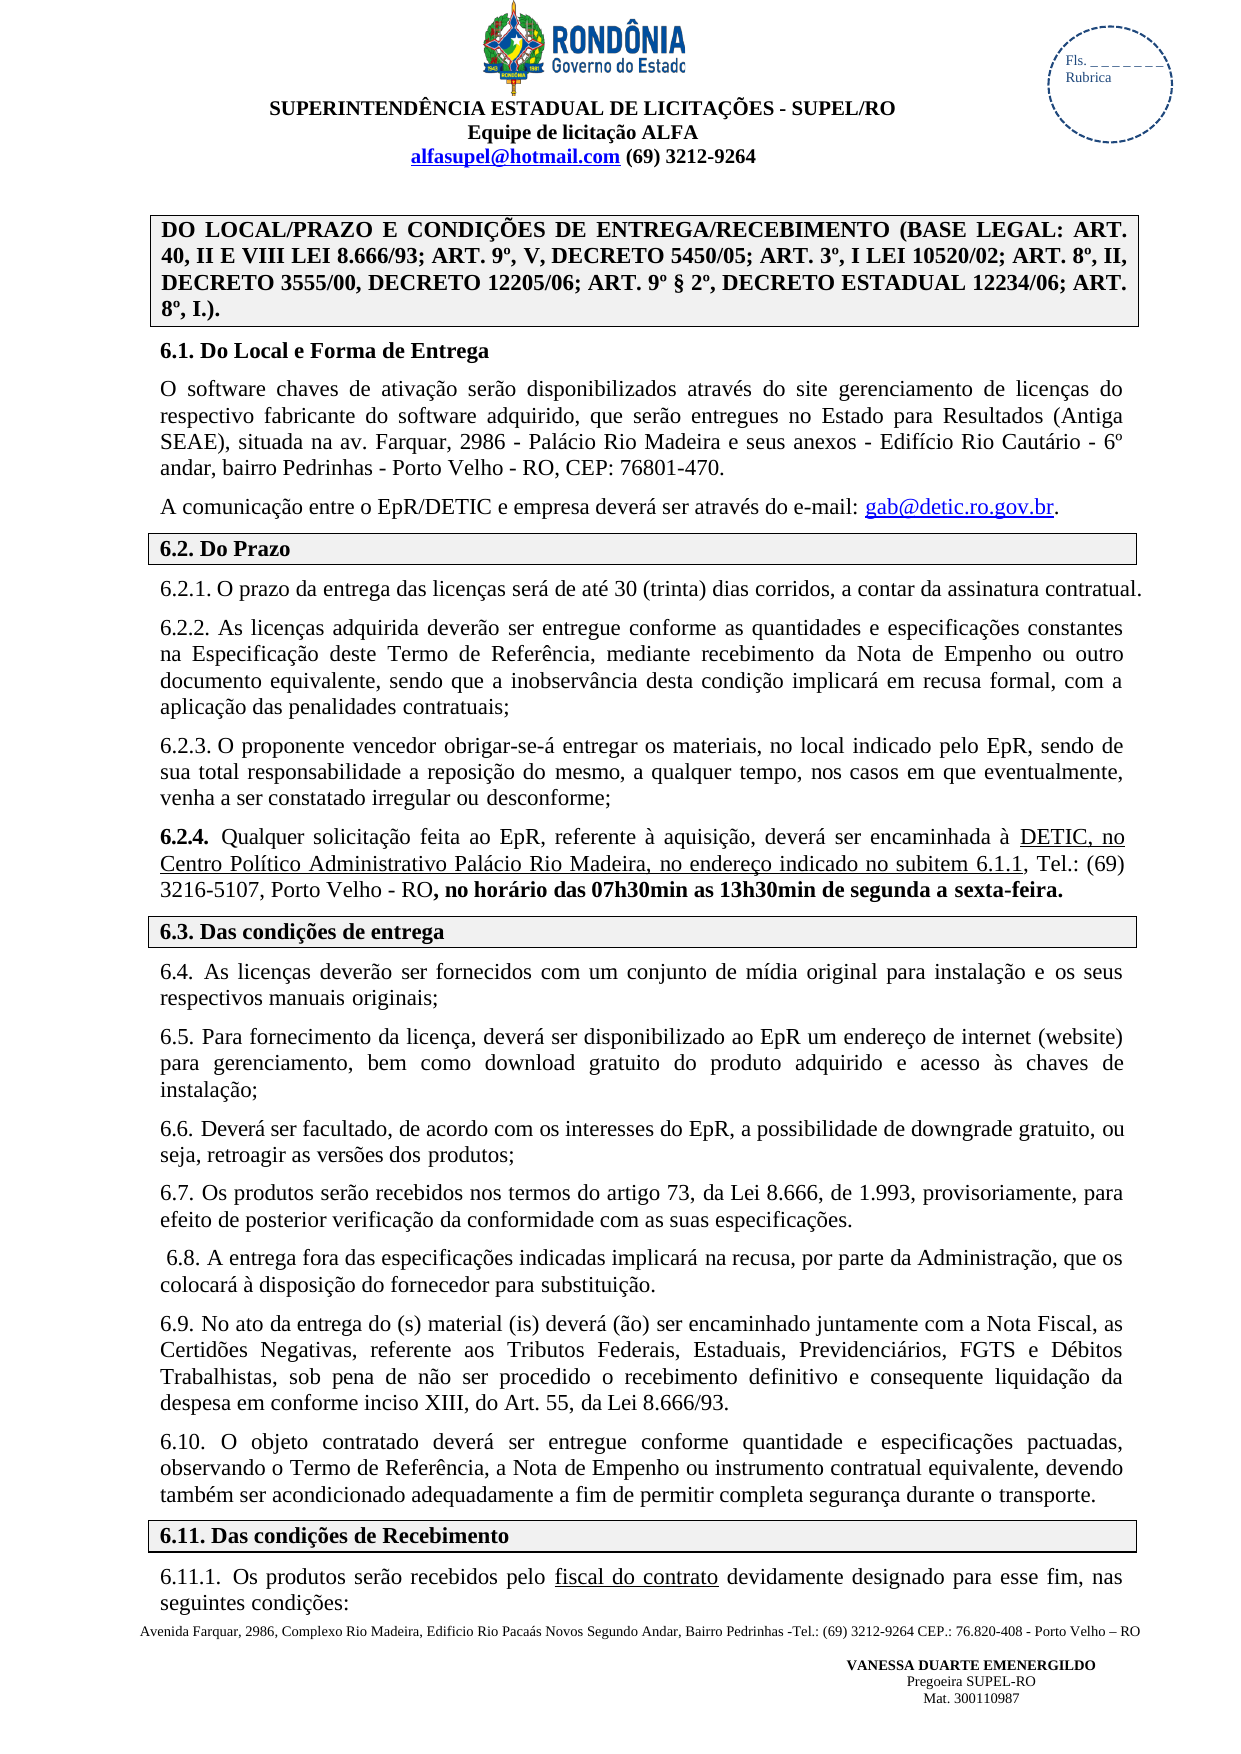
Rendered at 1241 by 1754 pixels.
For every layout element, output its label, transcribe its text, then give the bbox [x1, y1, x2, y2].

list As licenças deverão ser fornecidos com um conjunto de mídia original para instalação e os seus respectivos manuais originais; [160, 948, 1123, 1011]
list O objeto contratado deverá ser entregue conforme quantidade e especificações pactuadas, observando o Termo de Referência, a Nota de Empenho ou instrumento contratual equivalente, devendo também ser acondicionado adequadamente a fim de permitir completa segurança durante o transporte. [160, 1428, 1124, 1507]
list Qualquer solicitação feita ao EpR, referente à aquisição, deverá ser encaminhada à DETIC, no Centro Político Administrativo Palácio Rio Madeira, no endereço indicado no subitem 6.1.1, Tel.: (69) 3216-5107, Porto Velho - RO, no horário das 07h30min as 13h30min de segunda a sexta-feira. [160, 823, 1125, 902]
list Para fornecimento da licença, deverá ser disponibilizado ao EpR um endereço de internet (website) para gerenciamento, bem como download gratuito do produto adquirido e acesso às chaves de instalação; [160, 1023, 1124, 1102]
text O software chaves de ativação serão disponibilizados através do site gerenciamento de licenças do respectivo fabricante do software adquirido, que serão entregues no Estado para Resultados (Antiga SEAE), situada na av. Farquar, 2986 - Palácio Rio Madeira e seus anexos - Edifício Rio Cautário - 6º andar, bairro Pedrinhas - Porto Velho - RO, CEP: 76801-470. [160, 375, 1124, 481]
list Deverá ser facultado, de acordo com os interesses do EpR, a possibilidade de downgrade gratuito, ou seja, retroagir as versões dos produtos; [160, 1115, 1125, 1168]
picture [482, 0, 686, 96]
list Os produtos serão recebidos nos termos do artigo 73, da Lei 8.666, de 1.993, provisoriamente, para efeito de posterior verificação da conformidade com as suas especificações. [160, 1179, 1123, 1232]
list No ato da entrega do (s) material (is) deverá (ão) ser encaminhado juntamente com a Nota Fiscal, as Certidões Negativas, referente aos Tributos Federais, Estaduais, Previdenciários, FGTS e Débitos Trabalhistas, sob pena de não ser procedido o recebimento definitivo e consequente liquidação da despesa em conforme inciso XIII, do Art. 55, da Lei 8.666/93. [160, 1310, 1124, 1415]
subtitle 6.1. Do Local e Forma de Entrega [160, 337, 1161, 364]
list Os produtos serão recebidos pelo fiscal do contrato devidamente designado para esse fim, nas seguintes condições: [160, 1553, 1124, 1616]
list A entrega fora das especificações indicadas implicará na recusa, por parte da Administração, que os colocará à disposição do fornecedor para substituição. [160, 1244, 1123, 1297]
list O prazo da entrega das licenças será de até 30 (trinta) dias corridos, a contar da assinatura contratual. [160, 529, 1161, 601]
text A comunicação entre o EpR/DETIC e empresa deverá ser através do e-mail: gab@detic.ro.gov.br. [160, 493, 1161, 520]
list As licenças adquirida deverão ser entregue conforme as quantidades e especificações constantes na Especificação deste Termo de Referência, mediante recebimento da Nota de Empenho ou outro documento equivalente, sendo que a inobservância desta condição implicará em recusa formal, com a aplicação das penalidades contratuais; [160, 614, 1124, 719]
list O proponente vencedor obrigar-se-á entregar os materiais, no local indicado pelo EpR, sendo de sua total responsabilidade a reposição do mesmo, a qualquer tempo, nos casos em que eventualmente, venha a ser constatado irregular ou desconforme; [160, 732, 1124, 811]
